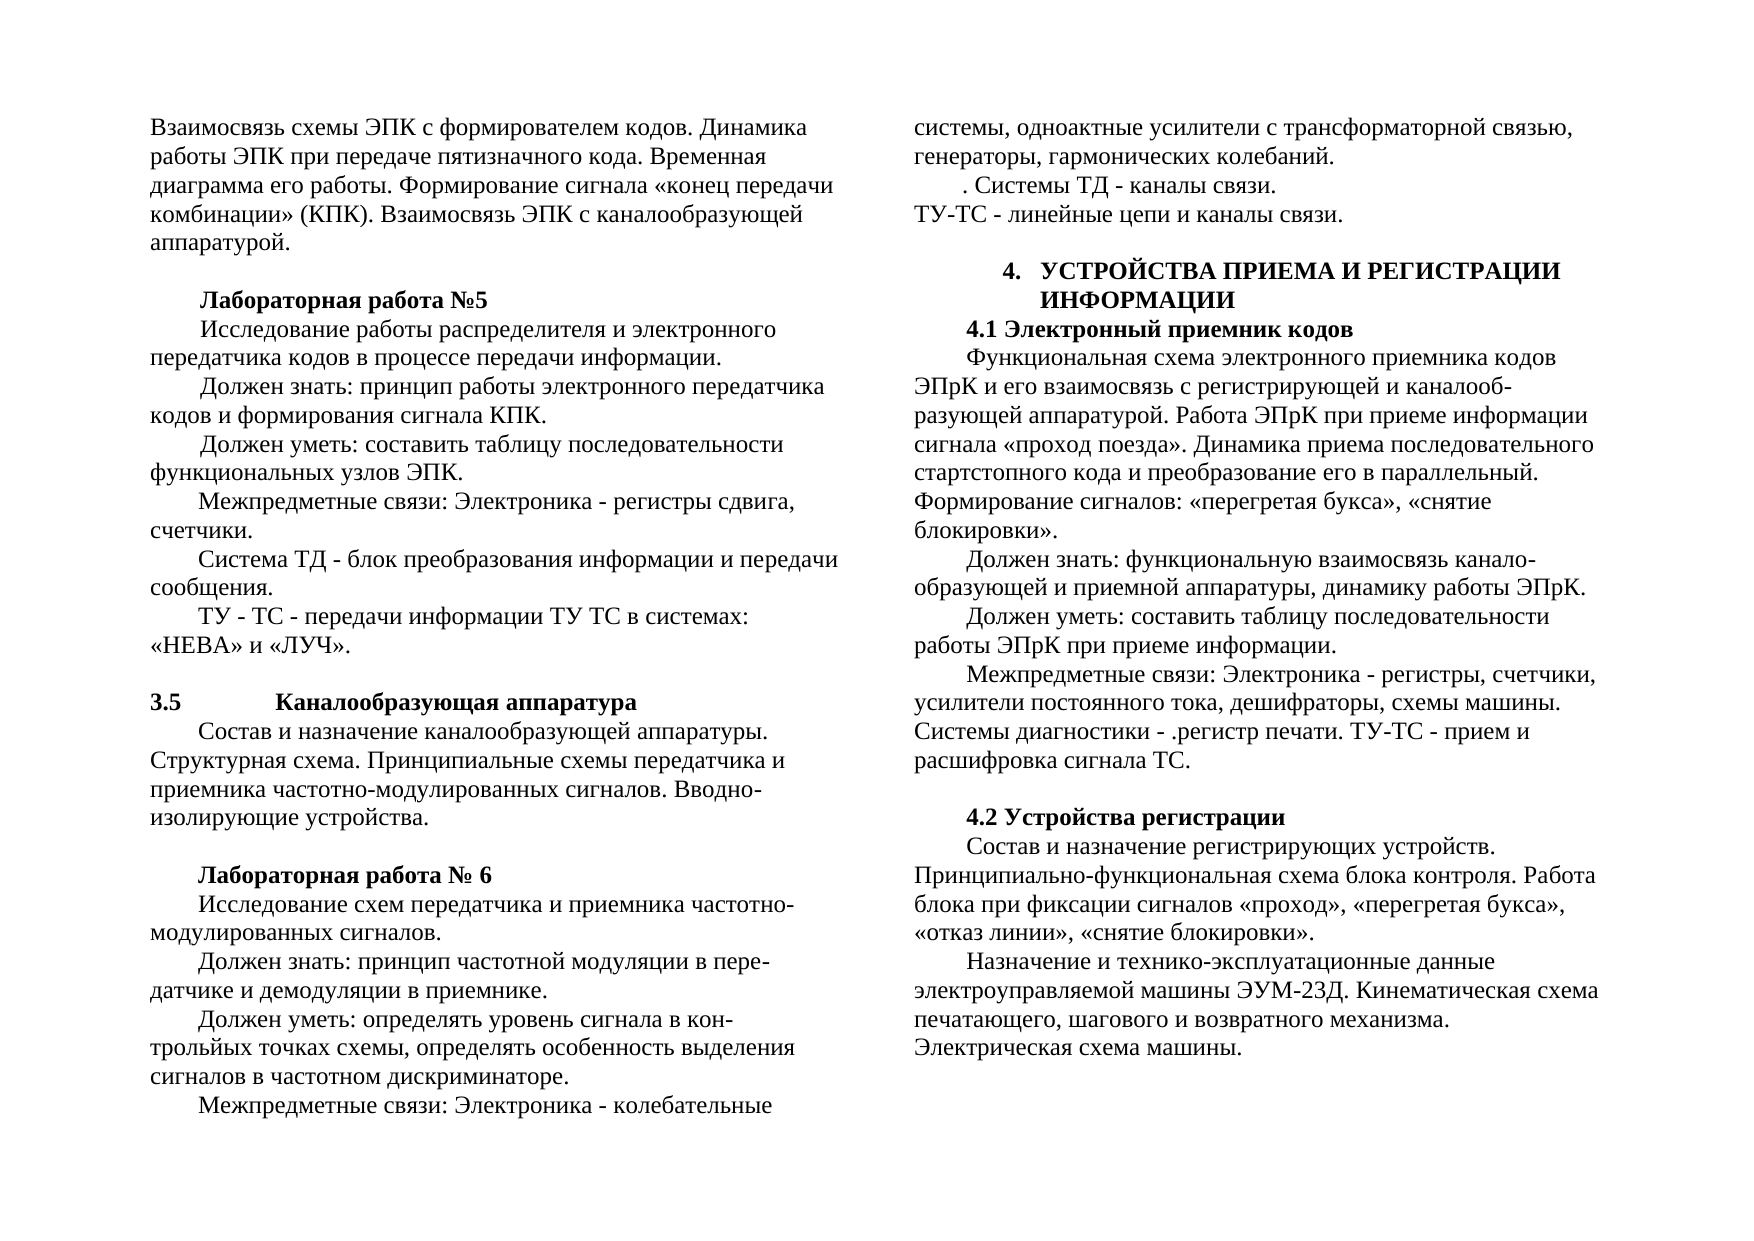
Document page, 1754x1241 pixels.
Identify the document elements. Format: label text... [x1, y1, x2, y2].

text Должен знать: принцип частотной модуляции в передатчике и демодуляции в приемнике. [150, 946, 840, 1004]
text 4.1 Электронный приемник кодов [914, 314, 1604, 342]
text ТУ-ТС - линейные цепи и каналы связи. [914, 199, 1604, 227]
text Должен знать: принцип работы электронного передатчика кодов и формирования сигнала КПК. [150, 371, 840, 429]
text ТУ - ТС - передачи информации ТУ ТС в системах: «НЕВА» и «ЛУЧ». [150, 601, 840, 659]
text Исследование схем передатчика и приемника частотно-модулированных сигналов. [150, 889, 840, 946]
list УСТРОЙСТВА ПРИЕМА И РЕГИСТРАЦИИ ИНФОРМАЦИИ [1002, 256, 1604, 314]
text Система ТД - блок преобразования информации и передачи сообщения. [150, 544, 840, 601]
text Межпредметные связи: Электроника - колебательные системы, одноактные усилители с трансформаторной связью, генераторы, гармонических колебаний. [150, 1090, 840, 1119]
text Должен уметь: составить таблицу последовательности функциональных узлов ЭПК. [150, 429, 840, 486]
text Должен уметь: составить таблицу последовательности работы ЭПрК при приеме информации. [914, 601, 1604, 659]
text Назначение и технико-эксплуатационные данные электроуправляемой машины ЭУМ-23Д. Кинематическая схема печатающего, шагового и возвратного механизма. Электрическая схема машины. [914, 946, 1604, 1061]
text Состав и назначение регистрирующих устройств. Принципиально-функциональная схема блока контроля. Работа блока при фиксации сигналов «проход», «перегретая букса», «отказ линии», «снятие блокировки». [914, 831, 1604, 946]
list Каналообразующая аппаратура [150, 687, 840, 716]
text Состав и назначение каналообразующей аппаратуры. Структурная схема. Принципиальные схемы передатчика и приемника частотно-модулированных сигналов. Вводноизолирующие устройства. [150, 716, 840, 831]
text Межпредметные связи: Электроника - регистры сдвига, счетчики. [150, 486, 840, 544]
text Межпредметные связи: Электроника - регистры, счетчики, усилители постоянного тока, дешифраторы, схемы машины. Системы диагностики - .регистр печати. ТУ-ТС - прием и расшифровка сигнала ТС. [914, 659, 1604, 774]
text . Системы ТД - каналы связи. [914, 170, 1604, 199]
text Должен знать: функциональную взаимосвязь каналообразующей и приемной аппаратуры, динамику работы ЭПрК. [914, 544, 1604, 601]
text Должен уметь: определять уровень сигнала в кон- трольйых точках схемы, определять особенность выделения сигналов в частотном дискриминаторе. [150, 1004, 840, 1090]
text Лабораторная работа №5 [150, 285, 840, 314]
text 4.2 Устройства регистрации [914, 802, 1604, 831]
text Функциональная схема электронного приемника кодов ЭПрК и его взаимосвязь с регистрирующей и каналообразующей аппаратурой. Работа ЭПрК при приеме информации сигнала «проход поезда». Динамика приема последовательного стартстопного кода и преобразование его в параллельный. Формирование сигналов: «перегретая букса», «снятие блокировки». [914, 342, 1604, 544]
text Лабораторная работа № 6 [150, 860, 840, 889]
text Исследование работы распределителя и электронного передатчика кодов в процессе передачи информации. [150, 314, 840, 371]
text Межпредметные связи: Электроника - колебательные системы, одноактные усилители с трансформаторной связью, генераторы, гармонических колебаний. [914, 112, 1604, 170]
